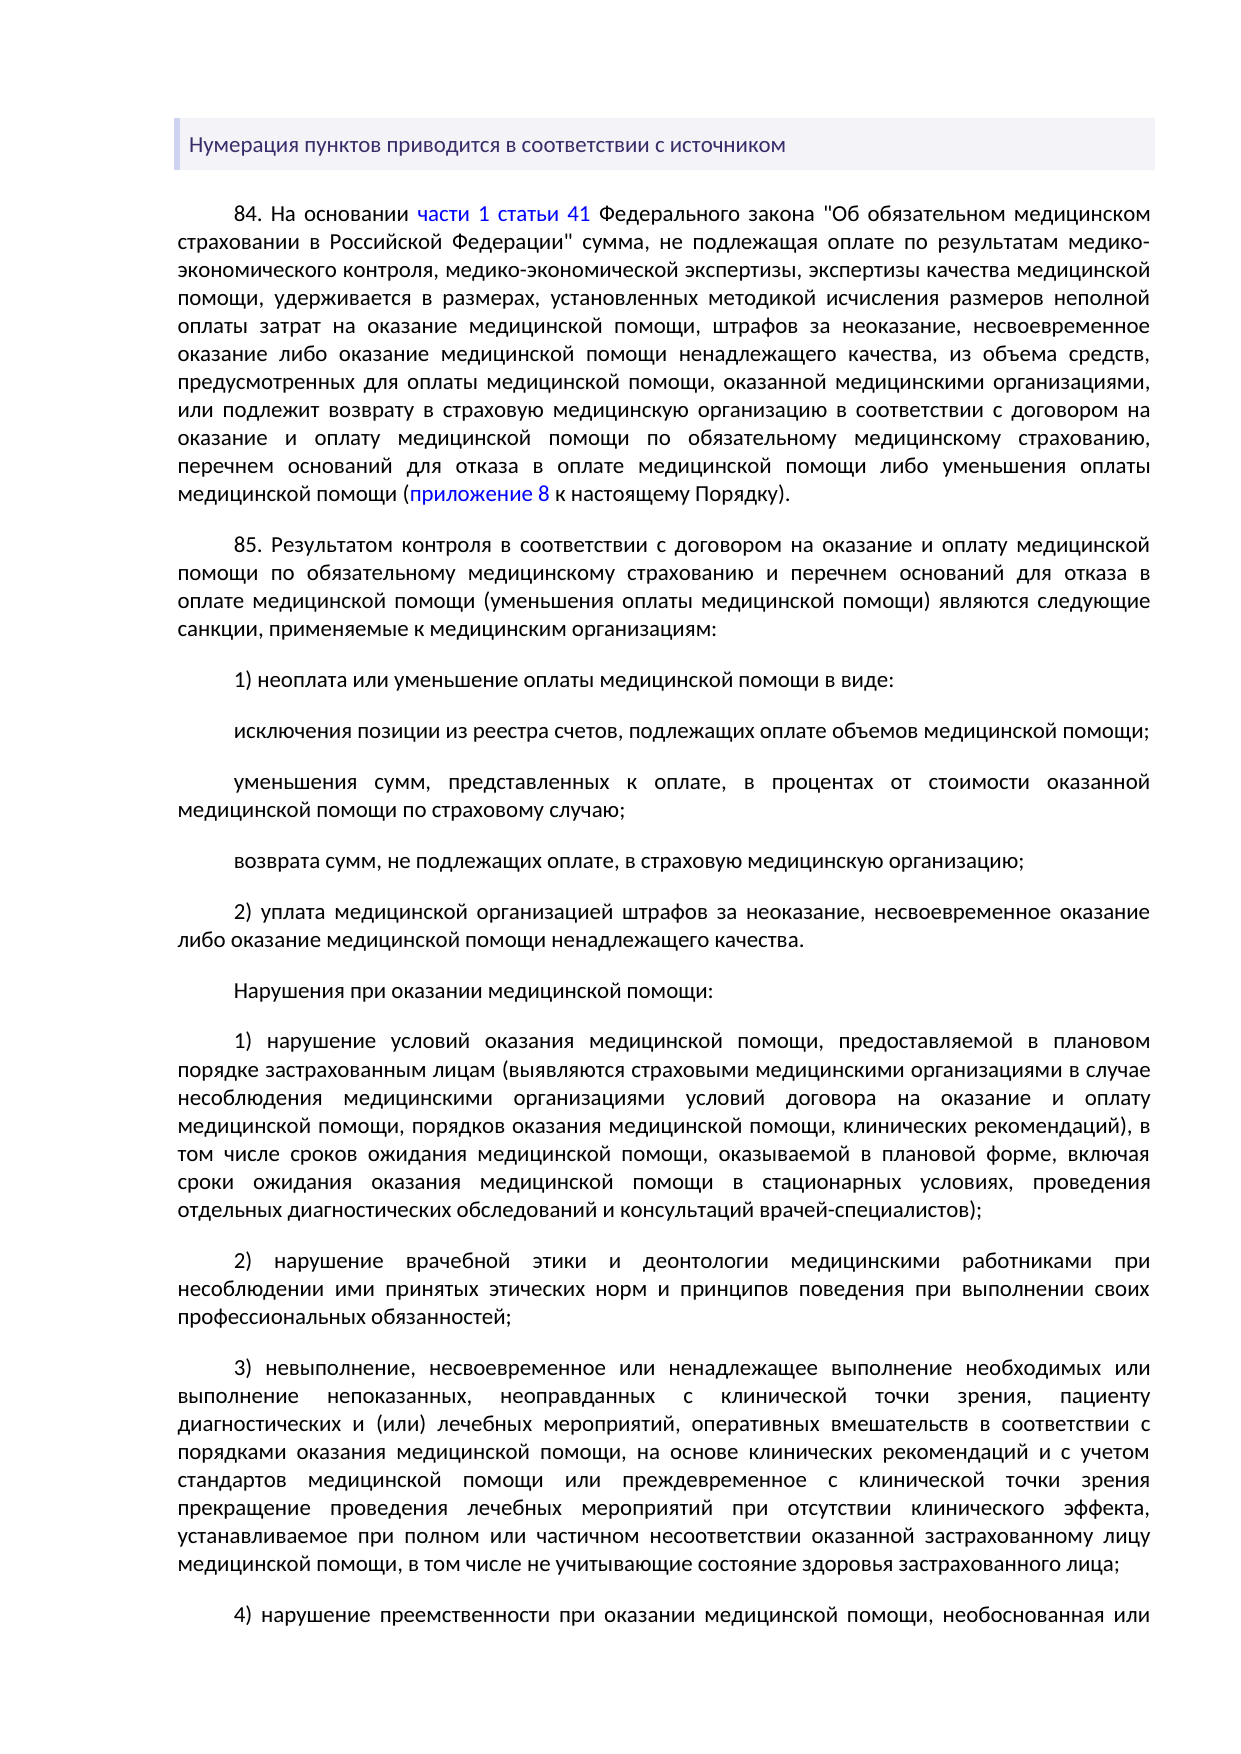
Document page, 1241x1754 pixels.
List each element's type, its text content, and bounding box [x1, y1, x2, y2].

text исключения позиции из реестра счетов, подлежащих оплате объемов медицинской помощи; [177, 716, 1152, 744]
text 3) невыполнение, несвоевременное или ненадлежащее выполнение необходимых или выполнение непоказанных, неоправданных с клинической точки зрения, пациенту диагностических и (или) лечебных мероприятий, оперативных вмешательств в соответствии с порядками оказания медицинской помощи, на основе клинических рекомендаций и с учетом стандартов медицинской помощи или преждевременное с клинической точки зрения прекращение проведения лечебных мероприятий при отсутствии клинического эффекта, устанавливаемое при полном или частичном несоответствии оказанной застрахованному лицу медицинской помощи, в том числе не учитывающие состояние здоровья застрахованного лица; [177, 1353, 1152, 1577]
text 85. Результатом контроля в соответствии с договором на оказание и оплату медицинской помощи по обязательному медицинскому страхованию и перечнем оснований для отказа в оплате медицинской помощи (уменьшения оплаты медицинской помощи) являются следующие санкции, применяемые к медицинским организациям: [177, 530, 1152, 642]
text возврата сумм, не подлежащих оплате, в страховую медицинскую организацию; [177, 846, 1152, 874]
text 1) нарушение условий оказания медицинской помощи, предоставляемой в плановом порядке застрахованным лицам (выявляются страховыми медицинскими организациями в случае несоблюдения медицинскими организациями условий договора на оказание и оплату медицинской помощи, порядков оказания медицинской помощи, клинических рекомендаций), в том числе сроков ожидания медицинской помощи, оказываемой в плановой форме, включая сроки ожидания оказания медицинской помощи в стационарных условиях, проведения отдельных диагностических обследований и консультаций врачей-специалистов); [177, 1027, 1152, 1223]
text 2) нарушение врачебной этики и деонтологии медицинскими работниками при несоблюдении ими принятых этических норм и принципов поведения при выполнении своих профессиональных обязанностей; [177, 1246, 1152, 1330]
text 84. На основании части 1 статьи 41 Федерального закона "Об обязательном медицинском страховании в Российской Федерации" сумма, не подлежащая оплате по результатам медико-экономического контроля, медико-экономической экспертизы, экспертизы качества медицинской помощи, удерживается в размерах, установленных методикой исчисления размеров неполной оплаты затрат на оказание медицинской помощи, штрафов за неоказание, несвоевременное оказание либо оказание медицинской помощи ненадлежащего качества, из объема средств, предусмотренных для оплаты медицинской помощи, оказанной медицинскими организациями, или подлежит возврату в страховую медицинскую организацию в соответствии с договором на оказание и оплату медицинской помощи по обязательному медицинскому страхованию, перечнем оснований для отказа в оплате медицинской помощи либо уменьшения оплаты медицинской помощи (приложение 8 к настоящему Порядку). [177, 199, 1152, 507]
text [177, 1600, 1152, 1628]
text 1) неоплата или уменьшение оплаты медицинской помощи в виде: [177, 665, 1152, 693]
text уменьшения сумм, представленных к оплате, в процентах от стоимости оказанной медицинской помощи по страховому случаю; [177, 767, 1152, 823]
text Нарушения при оказании медицинской помощи: [177, 976, 1152, 1004]
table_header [180, 118, 1149, 170]
text 2) уплата медицинской организацией штрафов за неоказание, несвоевременное оказание либо оказание медицинской помощи ненадлежащего качества. [177, 897, 1152, 953]
